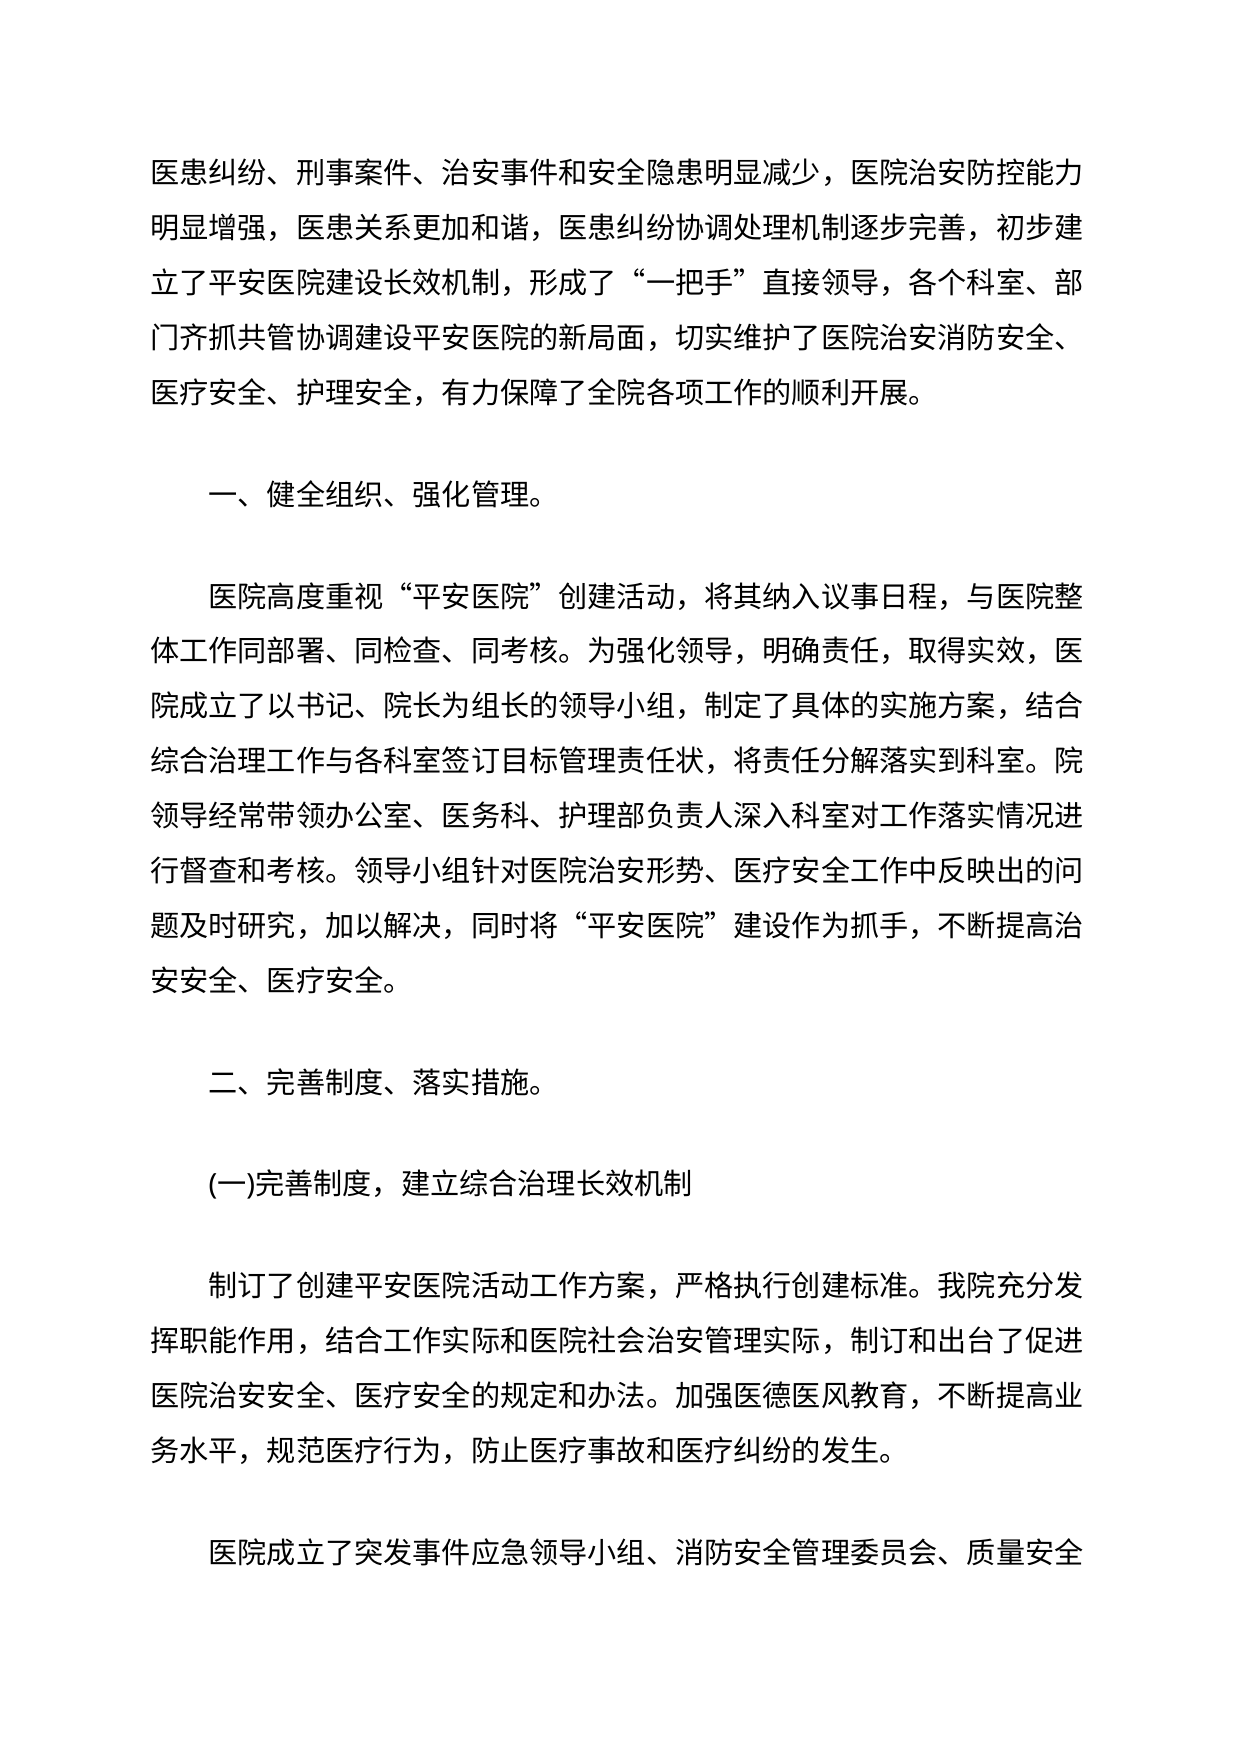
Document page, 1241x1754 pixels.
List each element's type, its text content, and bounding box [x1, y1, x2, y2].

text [150, 1529, 1090, 1572]
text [150, 150, 1090, 412]
text 一、健全组织、强化管理。 [150, 471, 1090, 514]
text 二、完善制度、落实措施。 [150, 1059, 1090, 1101]
text 医院高度重视“平安医院”创建活动，将其纳入议事日程，与医院整体工作同部署、同检查、同考核。为强化领导，明确责任，取得实效，医院成立了以书记、院长为组长的领导小组，制定了具体的实施方案，结合综合治理工作与各科室签订目标管理责任状，将责任分解落实到科室。院领导经常带领办公室、医务科、护理部负责人深入科室对工作落实情况进行督查和考核。领导小组针对医院治安形势、医疗安全工作中反映出的问题及时研究，加以解决，同时将“平安医院”建设作为抓手，不断提高治安安全、医疗安全。 [150, 573, 1090, 1000]
text 制订了创建平安医院活动工作方案，严格执行创建标准。我院充分发挥职能作用，结合工作实际和医院社会治安管理实际，制订和出台了促进医院治安安全、医疗安全的规定和办法。加强医德医风教育，不断提高业务水平，规范医疗行为，防止医疗事故和医疗纠纷的发生。 [150, 1263, 1090, 1470]
text (一)完善制度，建立综合治理长效机制 [150, 1161, 1090, 1203]
